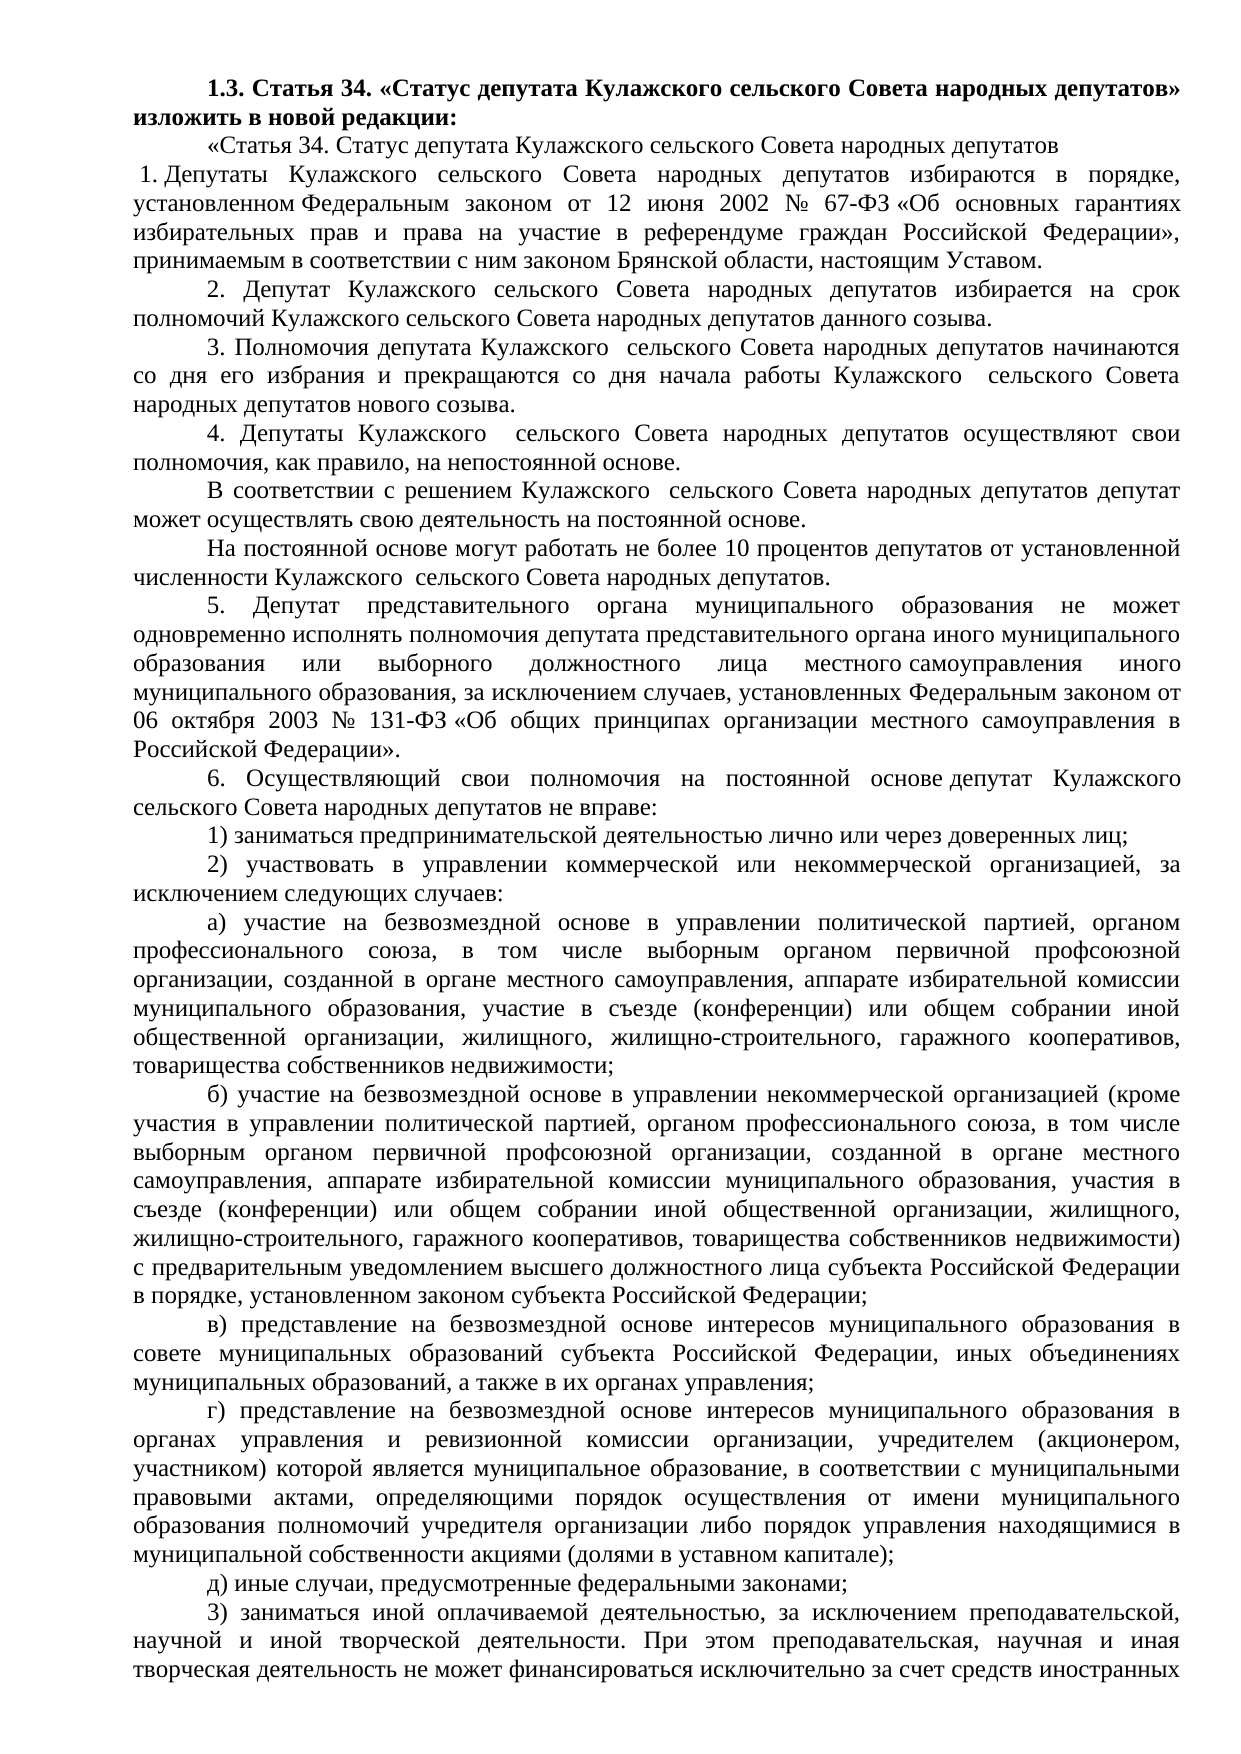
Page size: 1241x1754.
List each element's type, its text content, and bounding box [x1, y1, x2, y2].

text 1) заниматься предпринимательской деятельностью лично или через доверенных лиц; [133, 821, 1181, 849]
title 3. Полномочия депутата Кулажского сельского Совета народных депутатов начинаются со дня его избрания и прекращаются со дня начала работы Кулажского сельского Совета народных депутатов нового созыва. [133, 332, 1181, 418]
text 2) участвовать в управлении коммерческой или некоммерческой организацией, за исключением следующих случаев: [133, 849, 1181, 907]
text в) представление на безвозмездной основе интересов муниципального образования в совете муниципальных образований субъекта Российской Федерации, иных объединениях муниципальных образований, а также в их органах управления; [133, 1309, 1181, 1396]
title 1.3. Статья 34. «Статус депутата Кулажского сельского Совета народных депутатов» изложить в новой редакции: [133, 73, 1181, 131]
text б) участие на безвозмездной основе в управлении некоммерческой организацией (кроме участия в управлении политической партией, органом профессионального союза, в том числе выборным органом первичной профсоюзной организации, созданной в органе местного самоуправления, аппарате избирательной комиссии муниципального образования, участия в съезде (конференции) или общем собрании иной общественной организации, жилищного, жилищно-строительного, гаражного кооперативов, товарищества собственников недвижимости) с предварительным уведомлением высшего должностного лица субъекта Российской Федерации в порядке, установленном законом субъекта Российской Федерации; [133, 1079, 1181, 1309]
title 4. Депутаты Кулажского сельского Совета народных депутатов осуществляют свои полномочия, как правило, на непостоянной основе. [133, 418, 1181, 476]
title В соответствии с решением Кулажского сельского Совета народных депутатов депутат может осуществлять свою деятельность на постоянной основе. [133, 476, 1181, 533]
title 5. Депутат представительного органа муниципального образования не может одновременно исполнять полномочия депутата представительного органа иного муниципального образования или выборного должностного лица местного самоуправления иного муниципального образования, за исключением случаев, установленных Федеральным законом от 06 октября 2003 № 131-ФЗ «Об общих принципах организации местного самоуправления в Российской Федерации». [133, 591, 1181, 763]
text а) участие на безвозмездной основе в управлении политической партией, органом профессионального союза, в том числе выборным органом первичной профсоюзной организации, созданной в органе местного самоуправления, аппарате избирательной комиссии муниципального образования, участие в съезде (конференции) или общем собрании иной общественной организации, жилищного, жилищно-строительного, гаражного кооперативов, товарищества собственников недвижимости; [133, 907, 1181, 1079]
text д) иные случаи, предусмотренные федеральными законами; [133, 1568, 1181, 1597]
title 6. Осуществляющий свои полномочия на постоянной основе депутат Кулажского сельского Совета народных депутатов не вправе: [133, 763, 1181, 821]
text г) представление на безвозмездной основе интересов муниципального образования в органах управления и ревизионной комиссии организации, учредителем (акционером, участником) которой является муниципальное образование, в соответствии с муниципальными правовыми актами, определяющими порядок осуществления от имени муниципального образования полномочий учредителя организации либо порядок управления находящимися в муниципальной собственности акциями (долями в уставном капитале); [133, 1396, 1181, 1568]
title На постоянной основе могут работать не более 10 процентов депутатов от установленной численности Кулажского сельского Совета народных депутатов. [133, 533, 1181, 591]
title 1. Депутаты Кулажского сельского Совета народных депутатов избираются в порядке, установленном Федеральным законом от 12 июня 2002 № 67-ФЗ «Об основных гарантиях избирательных прав и права на участие в референдуме граждан Российской Федерации», принимаемым в соответствии с ним законом Брянской области, настоящим Уставом. [133, 159, 1181, 274]
title «Статья 34. Статус депутата Кулажского сельского Совета народных депутатов [133, 131, 1181, 159]
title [133, 1597, 1181, 1683]
title 2. Депутат Кулажского сельского Совета народных депутатов избирается на срок полномочий Кулажского сельского Совета народных депутатов данного созыва. [133, 274, 1181, 332]
